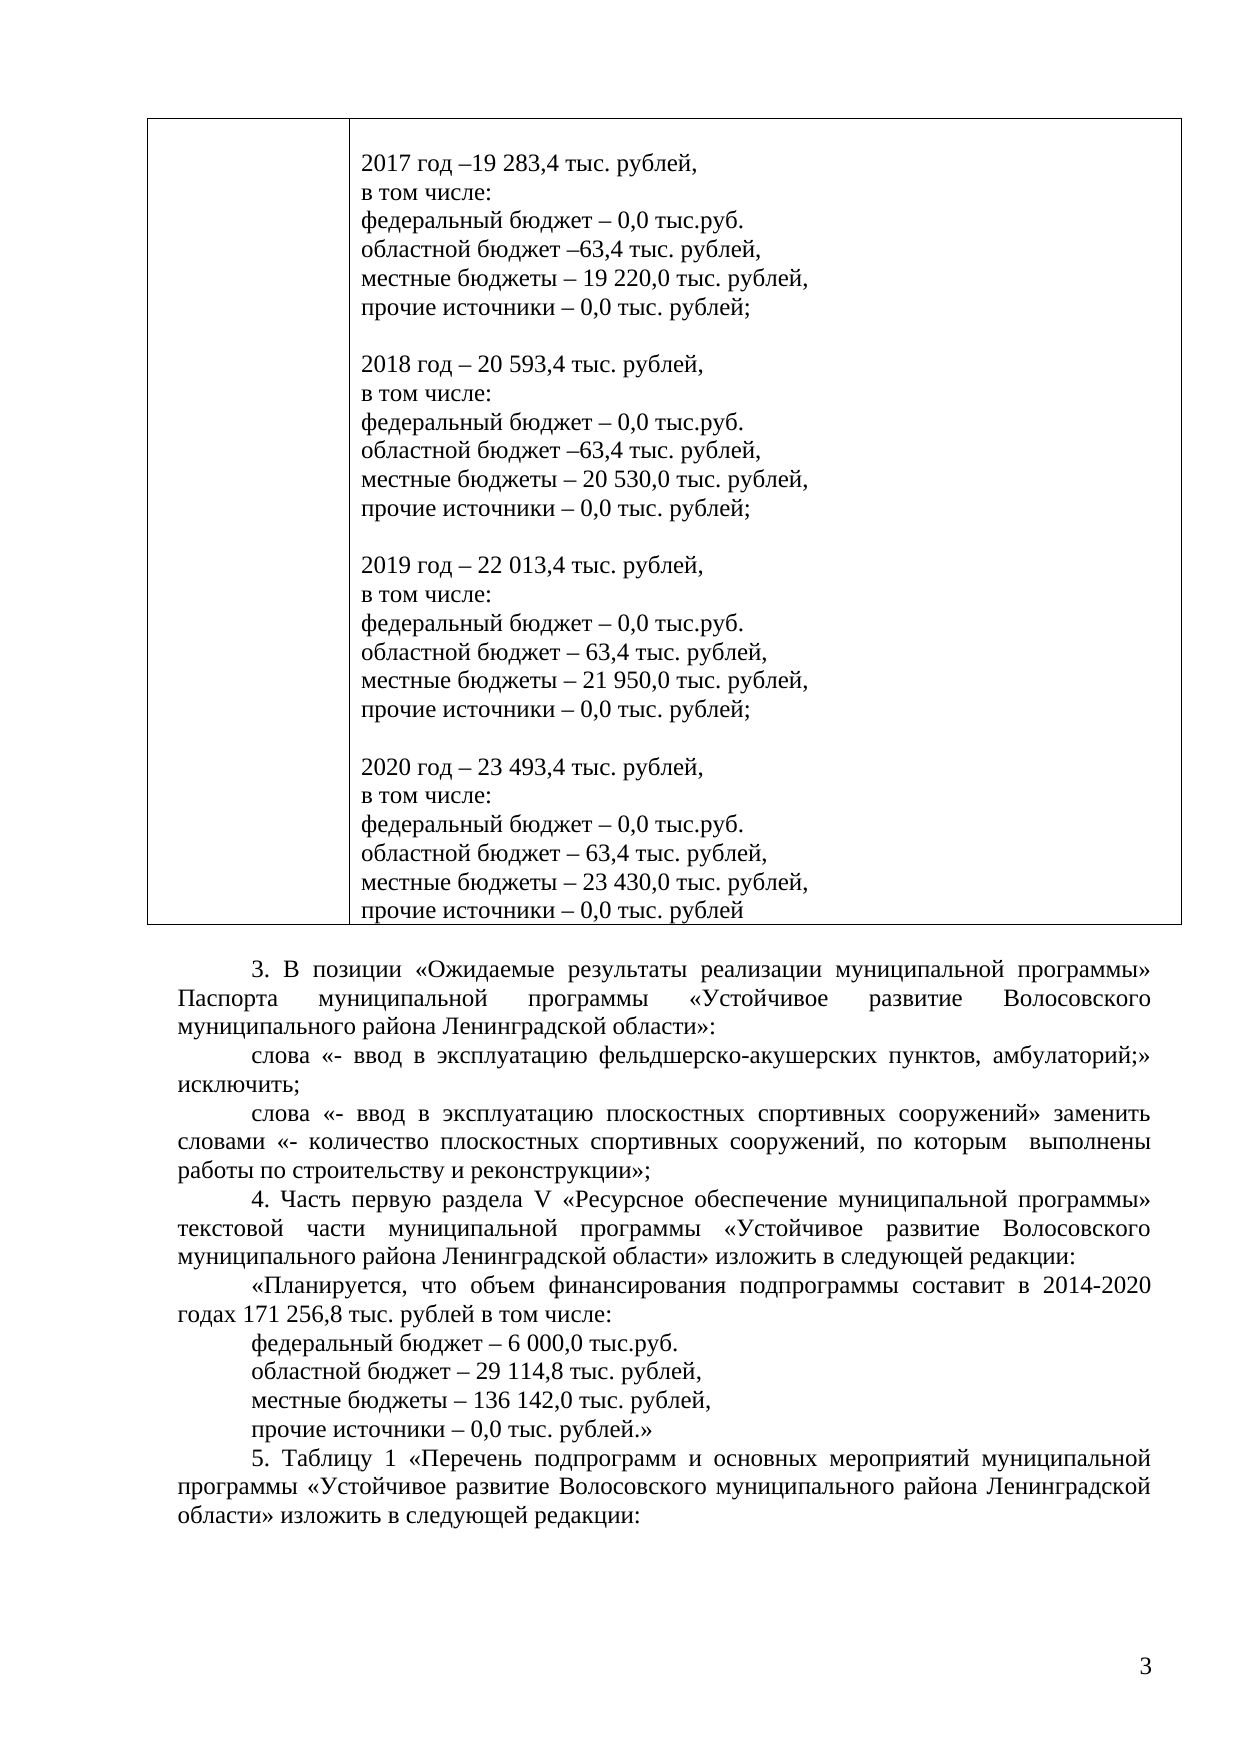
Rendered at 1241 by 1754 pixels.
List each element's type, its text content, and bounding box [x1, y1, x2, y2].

text областной бюджет – 29 114,8 тыс. рублей, [177, 1356, 1152, 1385]
text 3. В позиции «Ожидаемые результаты реализации муниципальной программы» Паспорта муниципальной программы «Устойчивое развитие Волосовского муниципального района Ленинградской области»: [177, 954, 1152, 1040]
text слова «- ввод в эксплуатацию плоскостных спортивных сооружений» заменить словами «- количество плоскостных спортивных сооружений, по которым выполнены работы по строительству и реконструкции»; [177, 1098, 1152, 1184]
text федеральный бюджет – 6 000,0 тыс.руб. [177, 1328, 1152, 1356]
text местные бюджеты – 136 142,0 тыс. рублей, [177, 1385, 1152, 1414]
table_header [148, 119, 349, 924]
text 4. Часть первую раздела V «Ресурсное обеспечение муниципальной программы» текстовой части муниципальной программы «Устойчивое развитие Волосовского муниципального района Ленинградской области» изложить в следующей редакции: [177, 1184, 1152, 1270]
text прочие источники – 0,0 тыс. рублей.» [177, 1414, 1152, 1443]
text «Планируется, что объем финансирования подпрограммы составит в 2014-2020 годах 171 256,8 тыс. рублей в том числе: [177, 1270, 1152, 1328]
text слова «- ввод в эксплуатацию фельдшерско-акушерских пунктов, амбулаторий;» исключить; [177, 1040, 1152, 1098]
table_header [350, 119, 1181, 924]
text 5. Таблицу 1 «Перечень подпрограмм и основных мероприятий муниципальной программы «Устойчивое развитие Волосовского муниципального района Ленинградской области» изложить в следующей редакции: [177, 1443, 1152, 1529]
